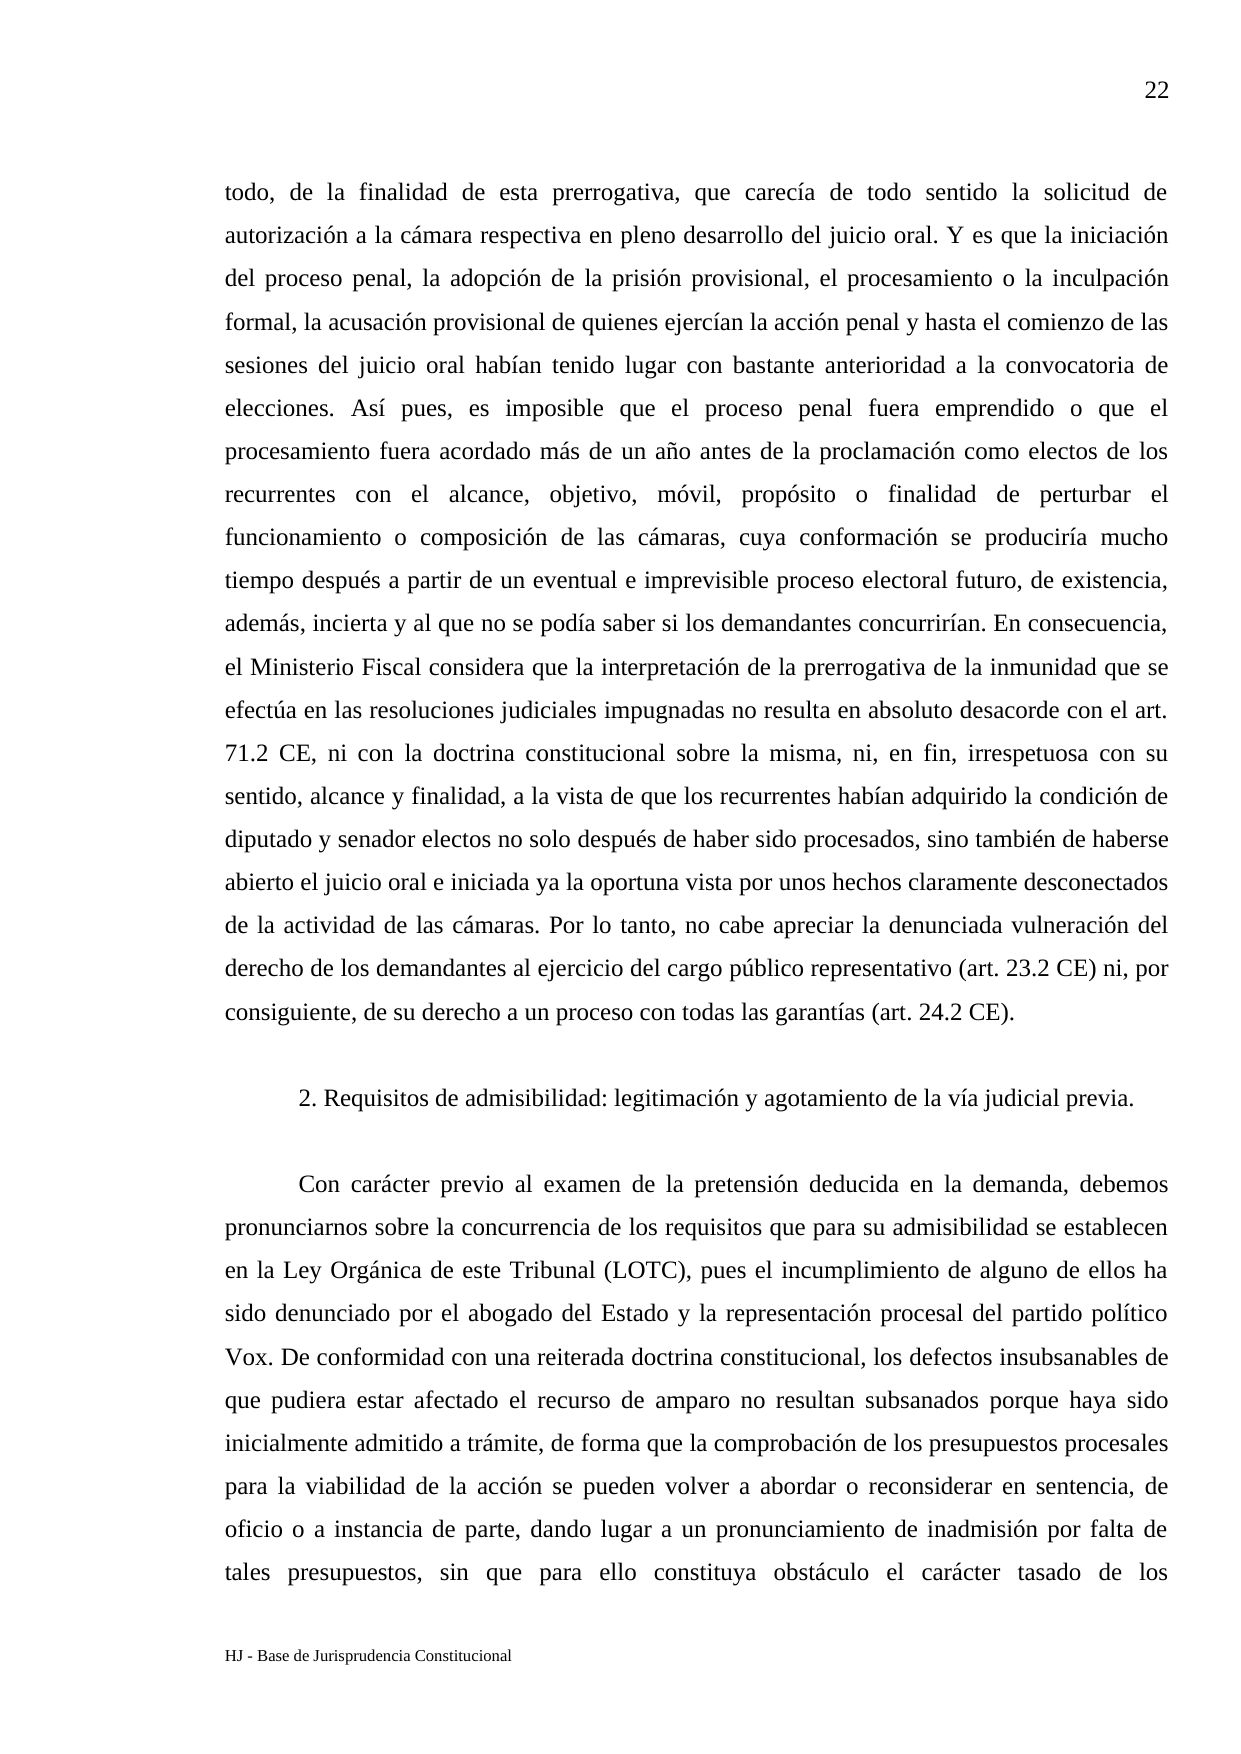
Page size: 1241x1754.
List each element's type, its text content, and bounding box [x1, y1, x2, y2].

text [224, 1169, 1169, 1586]
text 2. Requisitos de admisibilidad: legitimación y agotamiento de la vía judicial previa. [224, 1083, 1169, 1112]
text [224, 177, 1169, 1025]
